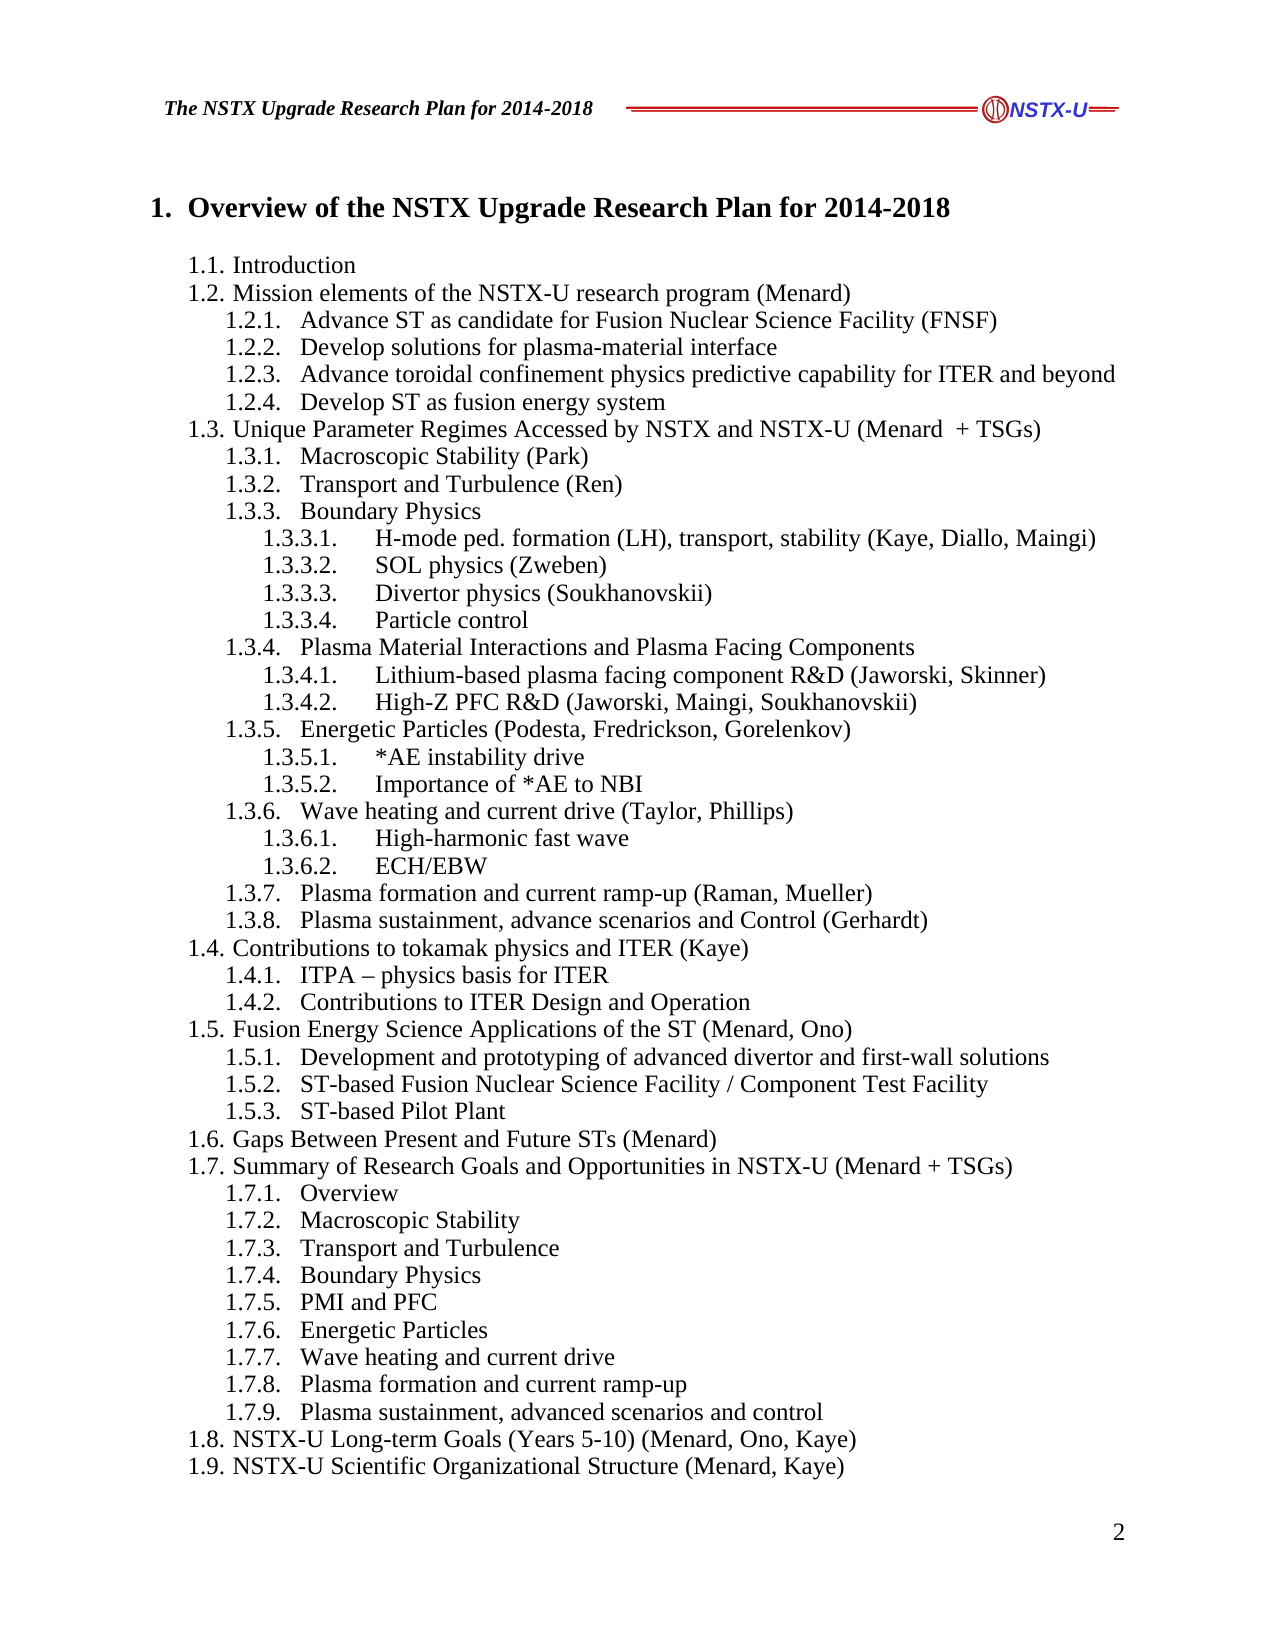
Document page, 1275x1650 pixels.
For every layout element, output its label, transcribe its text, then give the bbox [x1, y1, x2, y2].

list Advance toroidal confinement physics predictive capability for ITER and beyond [225, 361, 1125, 388]
list Plasma sustainment, advance scenarios and Control (Gerhardt) [225, 907, 1125, 934]
list Plasma sustainment, advanced scenarios and control [225, 1398, 1125, 1426]
list ITPA – physics basis for ITER [225, 962, 1125, 989]
list Overview of the NSTX Upgrade Research Plan for 2014-2018 [150, 190, 1125, 223]
list Wave heating and current drive (Taylor, Phillips) [225, 798, 1125, 825]
list NSTX-U Scientific Organizational Structure (Menard, Kaye) [187, 1453, 1125, 1480]
list Contributions to tokamak physics and ITER (Kaye) [187, 934, 1125, 962]
list Summary of Research Goals and Opportunities in NSTX-U (Menard + TSGs) [187, 1153, 1125, 1180]
list Plasma formation and current ramp-up (Raman, Mueller) [225, 880, 1125, 907]
list NSTX-U Long-term Goals (Years 5-10) (Menard, Ono, Kaye) [187, 1426, 1125, 1453]
list Mission elements of the NSTX-U research program (Menard) [187, 279, 1125, 307]
list Boundary Physics [225, 498, 1125, 525]
list Transport and Turbulence (Ren) [225, 470, 1125, 498]
list *AE instability drive [262, 743, 1125, 771]
list Plasma Material Interactions and Plasma Facing Components [225, 634, 1125, 661]
list Energetic Particles (Podesta, Fredrickson, Gorelenkov) [225, 716, 1125, 743]
list H-mode ped. formation (LH), transport, stability (Kaye, Diallo, Maingi) [262, 525, 1125, 552]
list Energetic Particles [225, 1316, 1125, 1344]
list Fusion Energy Science Applications of the ST (Menard, Ono) [187, 1016, 1125, 1043]
list Development and prototyping of advanced divertor and first-wall solutions [225, 1043, 1125, 1071]
list PMI and PFC [225, 1289, 1125, 1316]
list Macroscopic Stability (Park) [225, 443, 1125, 470]
list Transport and Turbulence [225, 1234, 1125, 1262]
list High-Z PFC R&D (Jaworski, Maingi, Soukhanovskii) [262, 689, 1125, 716]
list Contributions to ITER Design and Operation [225, 989, 1125, 1016]
list Plasma formation and current ramp-up [225, 1371, 1125, 1398]
list Develop ST as fusion energy system [225, 388, 1125, 416]
list SOL physics (Zweben) [262, 552, 1125, 579]
list ST-based Fusion Nuclear Science Facility / Component Test Facility [225, 1071, 1125, 1098]
list Wave heating and current drive [225, 1344, 1125, 1371]
list Lithium-based plasma facing component R&D (Jaworski, Skinner) [262, 661, 1125, 689]
list Divertor physics (Soukhanovskii) [262, 579, 1125, 607]
list Develop solutions for plasma-material interface [225, 334, 1125, 361]
list Overview [225, 1180, 1125, 1207]
list ECH/EBW [262, 852, 1125, 880]
list ST-based Pilot Plant [225, 1098, 1125, 1125]
list Particle control [262, 607, 1125, 634]
list Unique Parameter Regimes Accessed by NSTX and NSTX-U (Menard + TSGs) [187, 416, 1125, 443]
list Advance ST as candidate for Fusion Nuclear Science Facility (FNSF) [225, 307, 1125, 334]
list Importance of *AE to NBI [262, 771, 1125, 798]
list Gaps Between Present and Future STs (Menard) [187, 1125, 1125, 1153]
list Boundary Physics [225, 1262, 1125, 1289]
list Introduction [187, 252, 1125, 279]
list Macroscopic Stability [225, 1207, 1125, 1234]
list High-harmonic fast wave [262, 825, 1125, 852]
